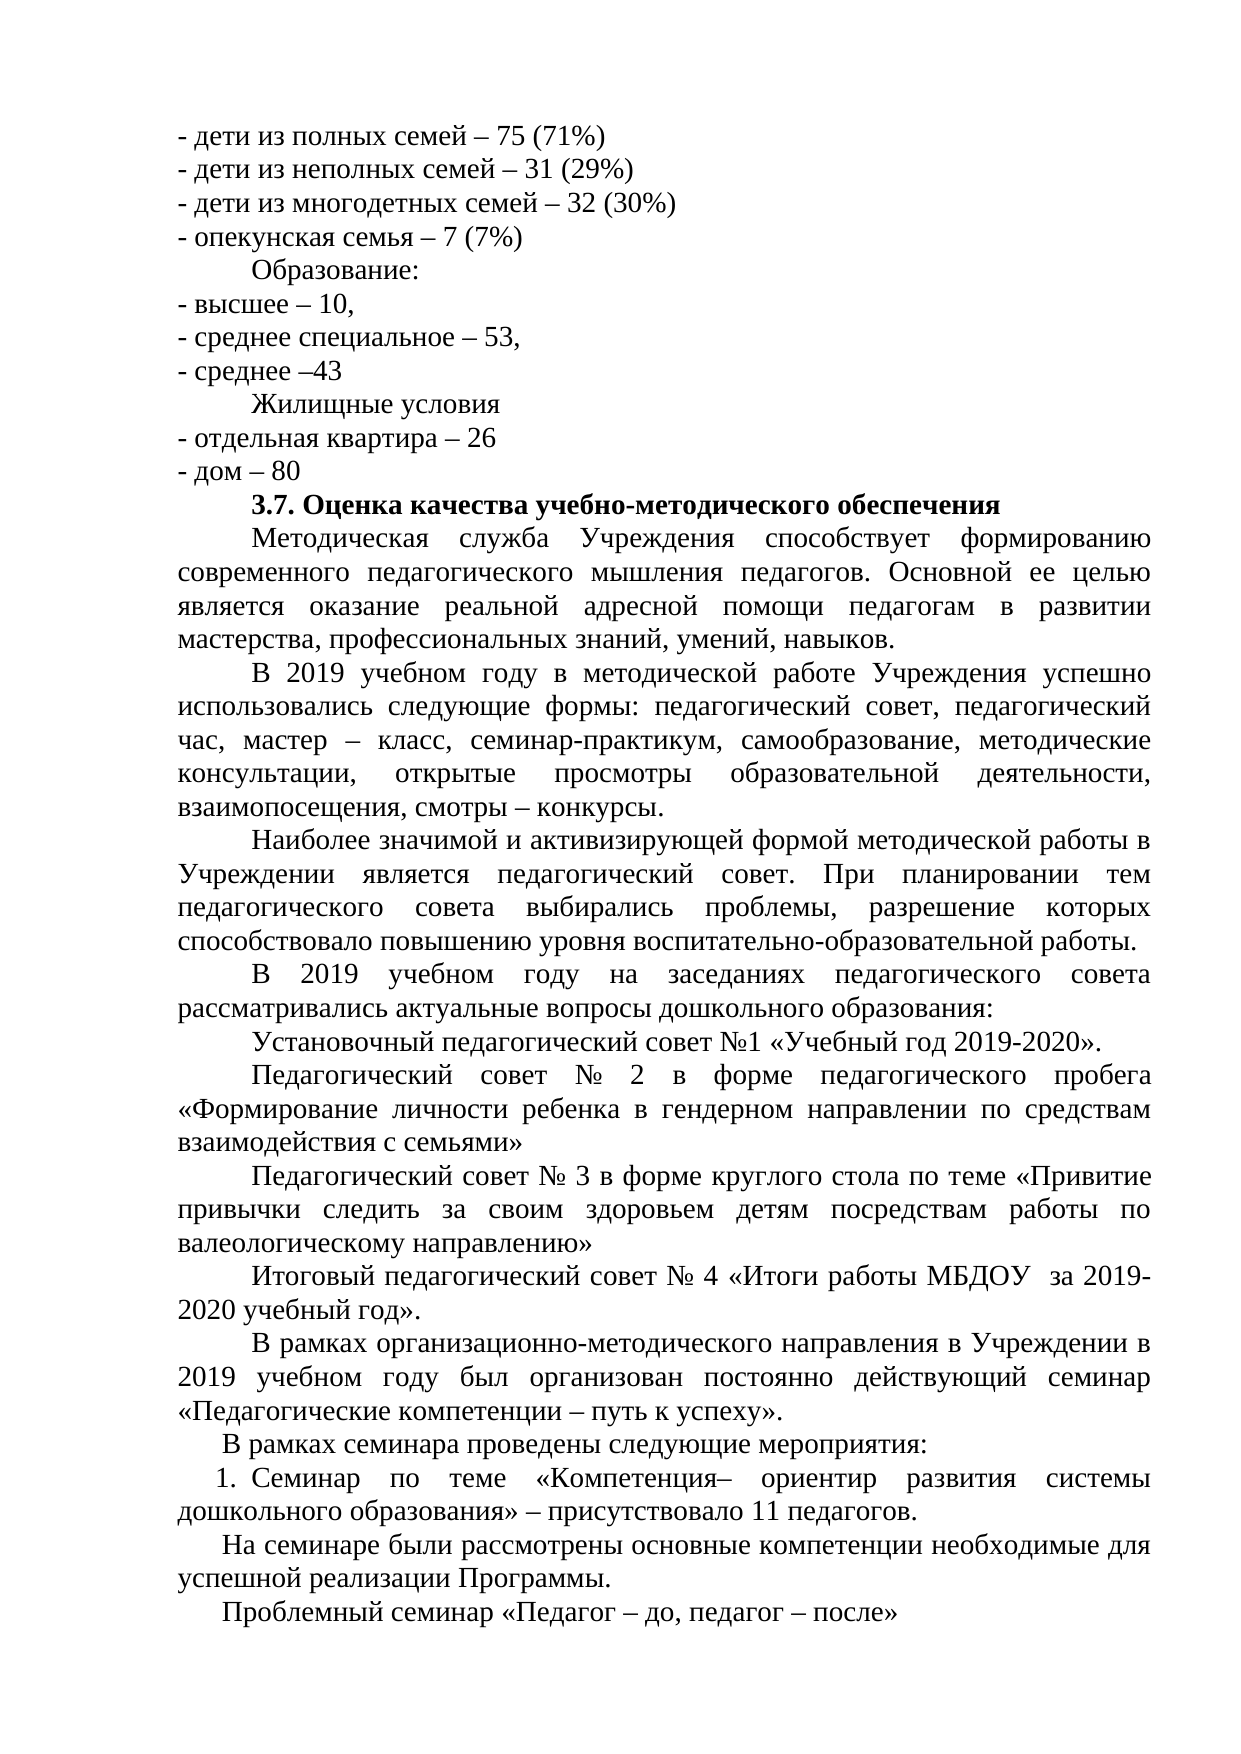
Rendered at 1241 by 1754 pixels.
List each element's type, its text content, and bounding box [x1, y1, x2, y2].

text - среднее специальное – 53, [177, 319, 1152, 353]
text - среднее –43 [177, 353, 1152, 386]
text - высшее – 10, [177, 286, 1152, 319]
text Образование: [177, 252, 1152, 286]
text Установочный педагогический совет №1 «Учебный год 2019-2020». [177, 1024, 1152, 1057]
text - дети из неполных семей – 31 (29%) [177, 152, 1152, 185]
text - дети из многодетных семей – 32 (30%) [177, 185, 1152, 219]
text - дом – 80 [177, 453, 1152, 487]
text Методическая служба Учреждения способствует формированию современного педагогического мышления педагогов. Основной ее целью является оказание реальной адресной помощи педагогам в развитии мастерства, профессиональных знаний, умений, навыков. [177, 521, 1152, 655]
text В 2019 учебном году на заседаниях педагогического совета рассматривались актуальные вопросы дошкольного образования: [177, 957, 1152, 1024]
text - отдельная квартира – 26 [177, 420, 1152, 453]
text На семинаре были рассмотрены основные компетенции необходимые для успешной реализации Программы. [177, 1527, 1152, 1594]
text В 2019 учебном году в методической работе Учреждения успешно использовались следующие формы: педагогический совет, педагогический час, мастер – класс, семинар-практикум, самообразование, методические консультации, открытые просмотры образовательной деятельности, взаимопосещения, смотры – конкурсы. [177, 655, 1152, 822]
text Наиболее значимой и активизирующей формой методической работы в Учреждении является педагогический совет. При планировании тем педагогического совета выбирались проблемы, разрешение которых способствовало повышению уровня воспитательно-образовательной работы. [177, 822, 1152, 957]
text Педагогический совет № 3 в форме круглого стола по теме «Привитие привычки следить за своим здоровьем детям посредствам работы по валеологическому направлению» [177, 1158, 1152, 1258]
text 3.7. Оценка качества учебно-методического обеспечения [177, 487, 1152, 521]
text Проблемный семинар «Педагог – до, педагог – после» [177, 1594, 1152, 1627]
text Итоговый педагогический совет № 4 «Итоги работы МБДОУ за 2019-2020 учебный год». [177, 1258, 1152, 1326]
text В рамках организационно-методического направления в Учреждении в 2019 учебном году был организован постоянно действующий семинар «Педагогические компетенции – путь к успеху». [177, 1326, 1152, 1426]
list Семинар по теме «Компетенция– ориентир развития системы дошкольного образования» – присутствовало 11 педагогов. [177, 1460, 1152, 1527]
text - дети из полных семей – 75 (71%) [177, 118, 1152, 152]
text Жилищные условия [177, 386, 1152, 420]
text В рамках семинара проведены следующие мероприятия: [177, 1426, 1152, 1460]
text - опекунская семья – 7 (7%) [177, 219, 1152, 252]
text Педагогический совет № 2 в форме педагогического пробега «Формирование личности ребенка в гендерном направлении по средствам взаимодействия с семьями» [177, 1057, 1152, 1158]
